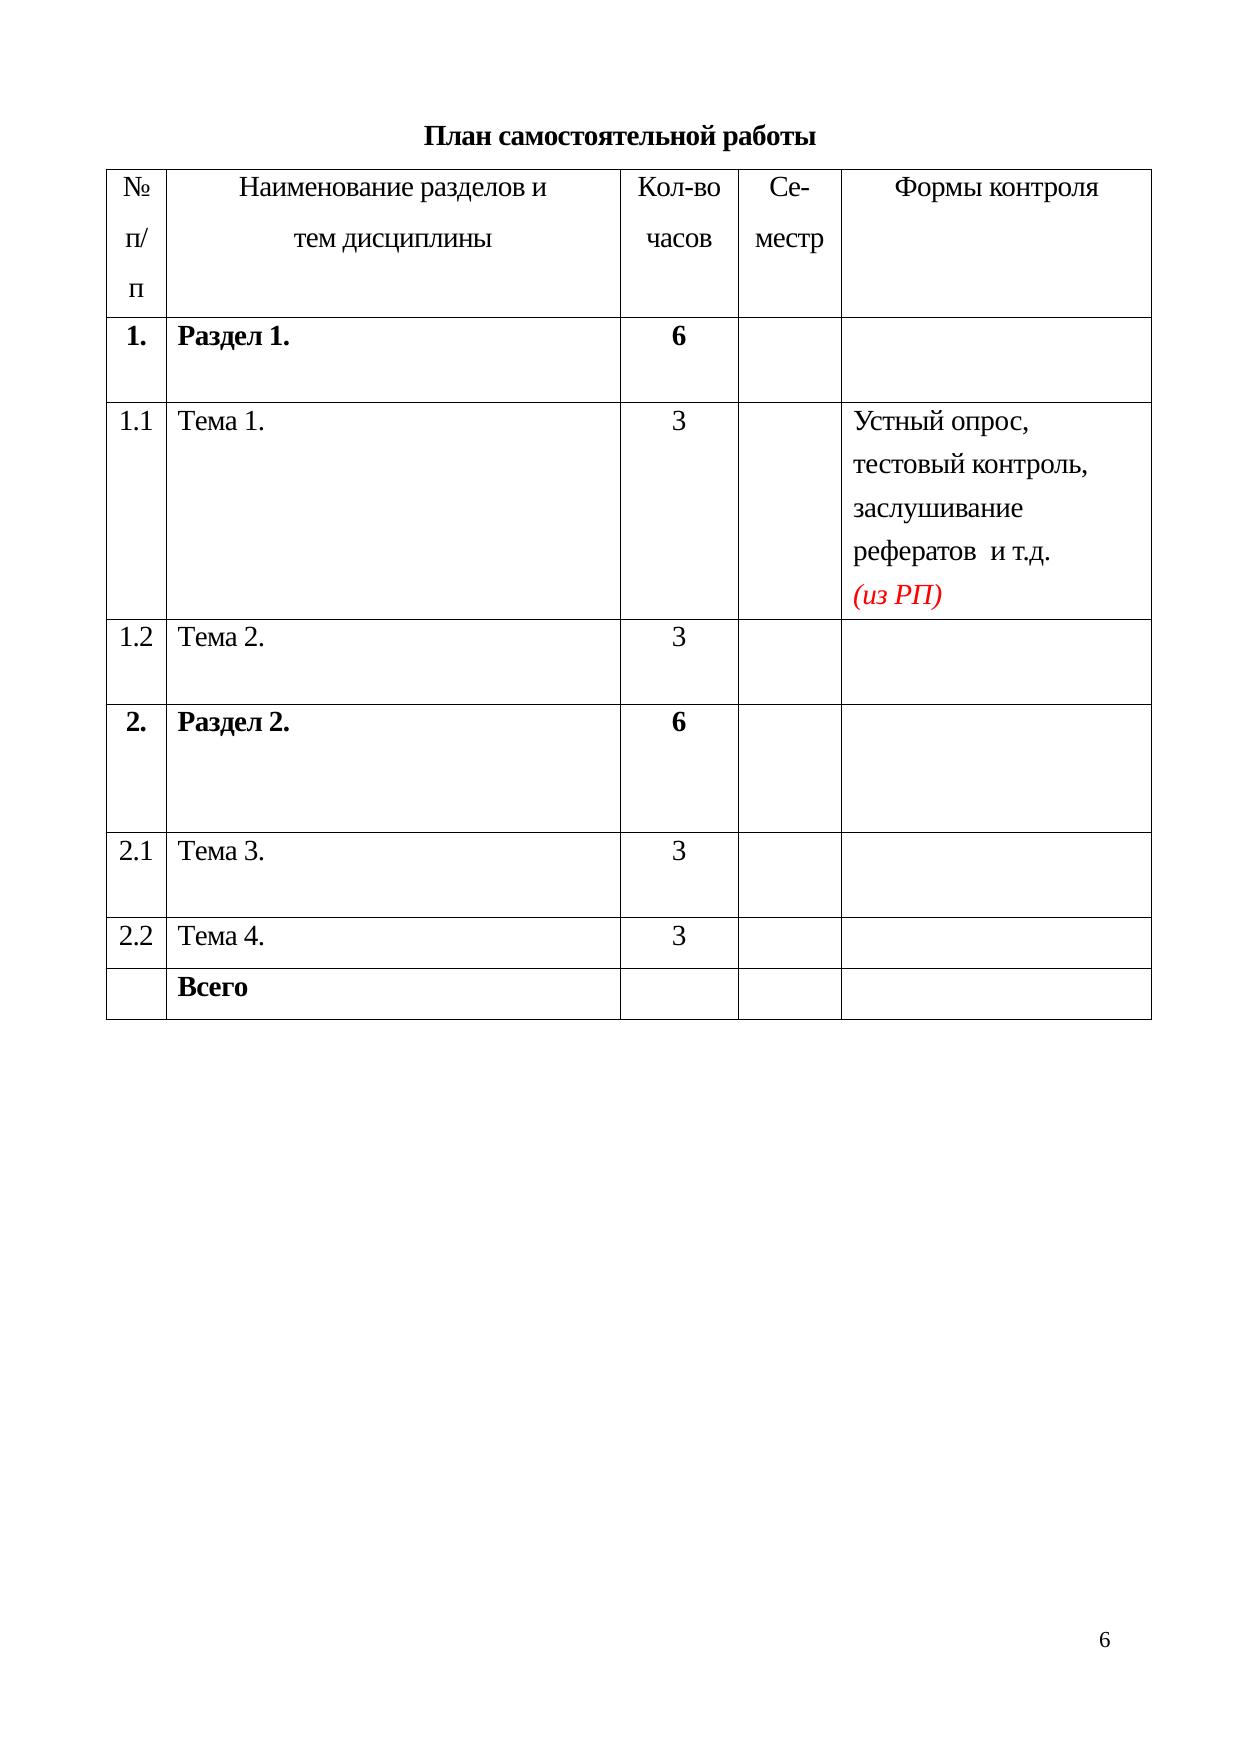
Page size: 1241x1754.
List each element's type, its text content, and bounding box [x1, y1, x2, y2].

table_cell Тема 2. [167, 620, 620, 703]
table_cell [739, 969, 841, 1019]
table_cell [739, 918, 841, 968]
table_header Формы контроля [842, 170, 1151, 317]
table_cell 2.1 [107, 833, 166, 917]
table_cell [842, 833, 1151, 917]
table_cell [739, 403, 841, 618]
table_cell [842, 918, 1151, 968]
table_cell [842, 620, 1151, 703]
table_header № п/п [107, 170, 166, 317]
table_cell Устный опрос, тестовый контроль, заслушивание рефератов и т.д. (из РП) [842, 403, 1151, 618]
table_cell [739, 833, 841, 917]
text План самостоятельной работы [118, 118, 1122, 152]
table_cell Раздел 1. [167, 318, 620, 402]
table_cell [739, 620, 841, 703]
table_cell 3 [621, 403, 738, 618]
table_cell 2. [107, 705, 166, 832]
table_cell 1.1 [107, 403, 166, 618]
table_header Наименование разделов и тем дисциплины [167, 170, 620, 317]
table_cell 2.2 [107, 918, 166, 968]
table_cell Тема 3. [167, 833, 620, 917]
table_cell [842, 705, 1151, 832]
table_cell [842, 318, 1151, 402]
table_cell 3 [621, 918, 738, 968]
table_cell [739, 318, 841, 402]
table_cell 3 [621, 620, 738, 703]
table_cell Тема 4. [167, 918, 620, 968]
table_cell Тема 1. [167, 403, 620, 618]
table_cell [739, 705, 841, 832]
table_header Се- местр [739, 170, 841, 317]
table_cell Всего [167, 969, 620, 1019]
table_cell [107, 969, 166, 1019]
table_header Кол-во часов [621, 170, 738, 317]
table_cell Раздел 2. [167, 705, 620, 832]
table_cell 6 [621, 318, 738, 402]
table_cell [842, 969, 1151, 1019]
table_cell 3 [621, 833, 738, 917]
table_cell 6 [621, 705, 738, 832]
table_cell [621, 969, 738, 1019]
table_cell 1. [107, 318, 166, 402]
table_cell 1.2 [107, 620, 166, 703]
